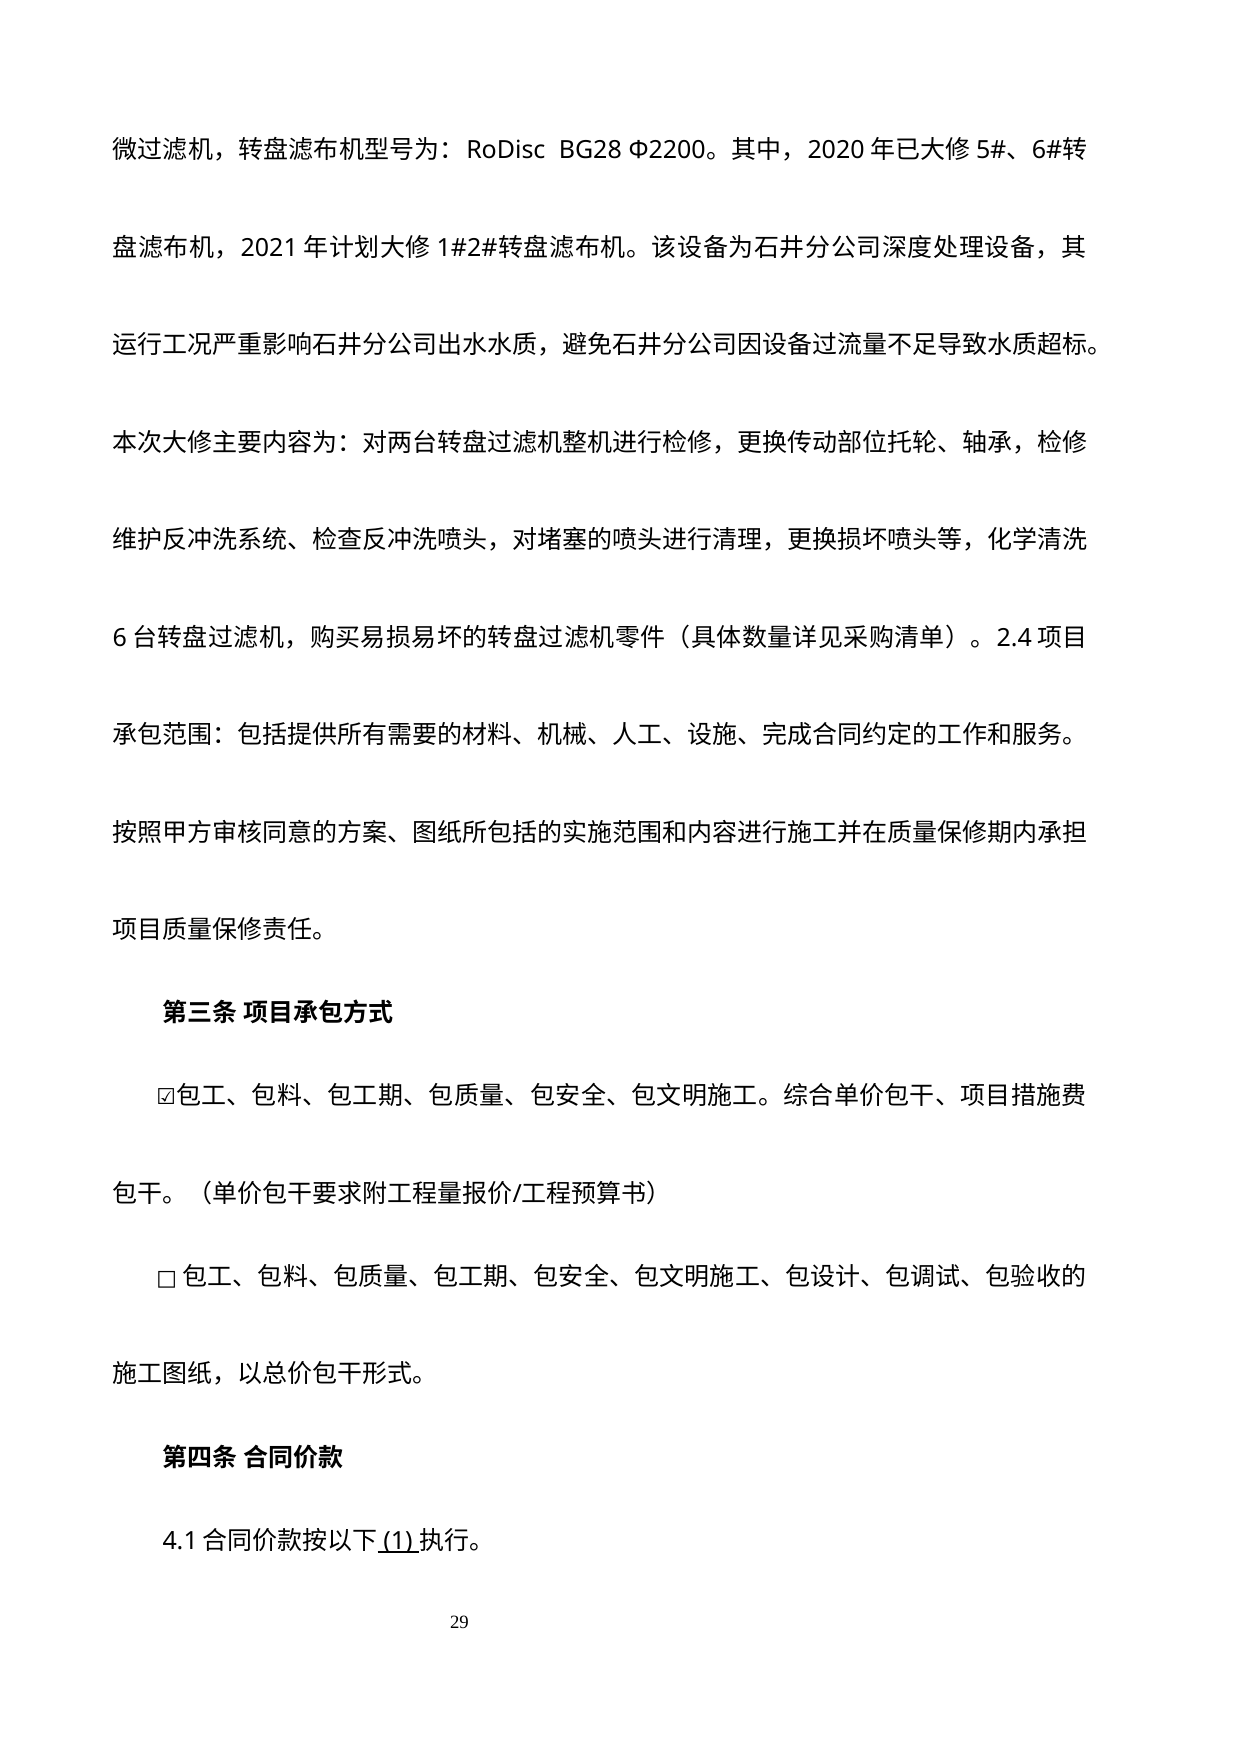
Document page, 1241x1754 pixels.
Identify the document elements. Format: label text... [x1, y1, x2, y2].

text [112, 115, 1087, 960]
text 4.1合同价款按以下 (1) 执行。 [112, 1506, 1087, 1571]
text ☑包工、包料、包工期、包质量、包安全、包文明施工。综合单价包干、项目措施费包干。（单价包干要求附工程量报价/工程预算书） [112, 1061, 1087, 1224]
text 第三条 项目承包方式 [112, 978, 1087, 1043]
text 第四条 合同价款 [112, 1423, 1087, 1488]
text □ 包工、包料、包质量、包工期、包安全、包文明施工、包设计、包调试、包验收的施工图纸，以总价包干形式。 [112, 1242, 1087, 1404]
